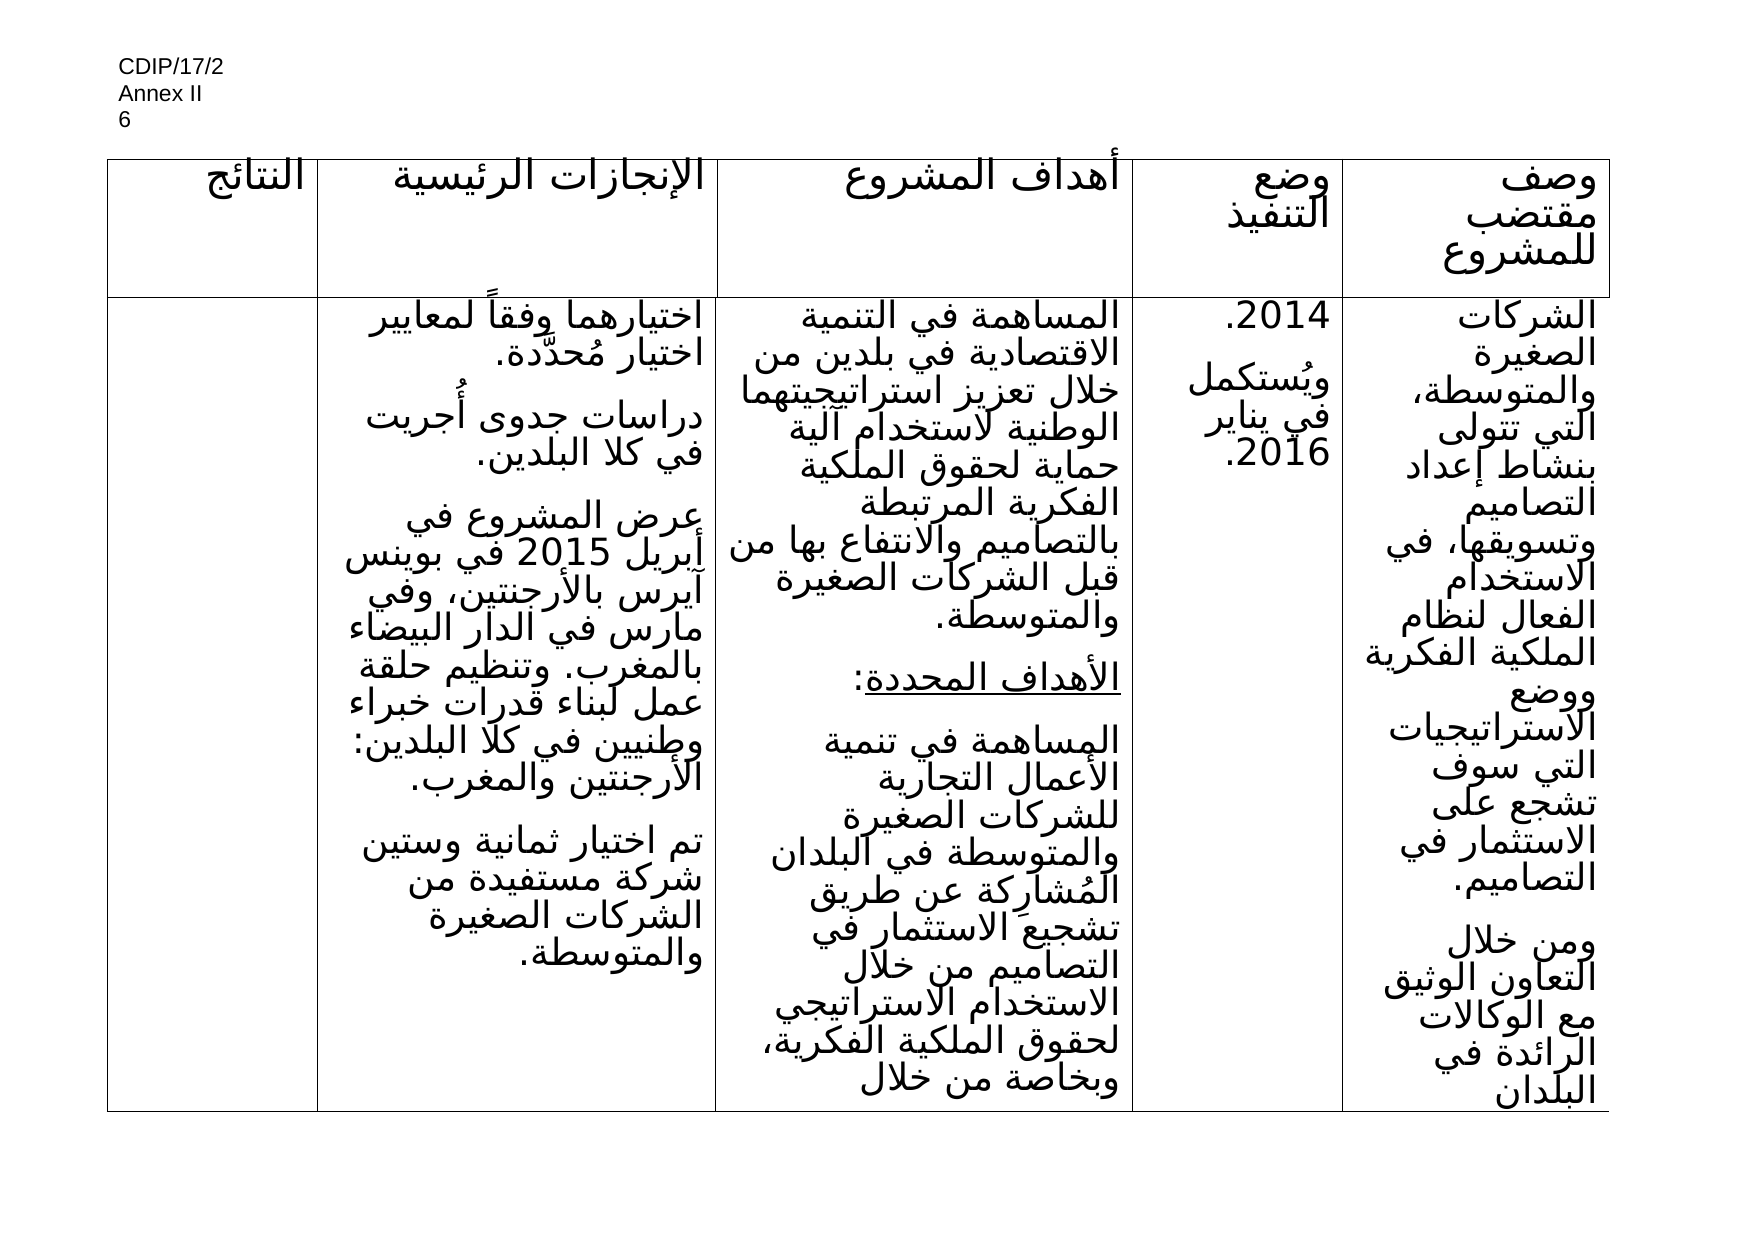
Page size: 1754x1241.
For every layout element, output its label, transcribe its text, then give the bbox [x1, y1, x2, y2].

table_header النتائج [108, 160, 317, 297]
table_cell [108, 298, 317, 1111]
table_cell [1133, 298, 1342, 1111]
table_header أهداف المشروع [718, 160, 1132, 297]
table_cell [1343, 298, 1609, 1111]
table_header الإنجازات الرئيسية [318, 160, 717, 297]
table_header وضع التنفيذ [1133, 160, 1342, 297]
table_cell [318, 298, 715, 1111]
table_header وصف مقتضب للمشروع [1343, 160, 1609, 297]
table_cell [716, 298, 1132, 1111]
